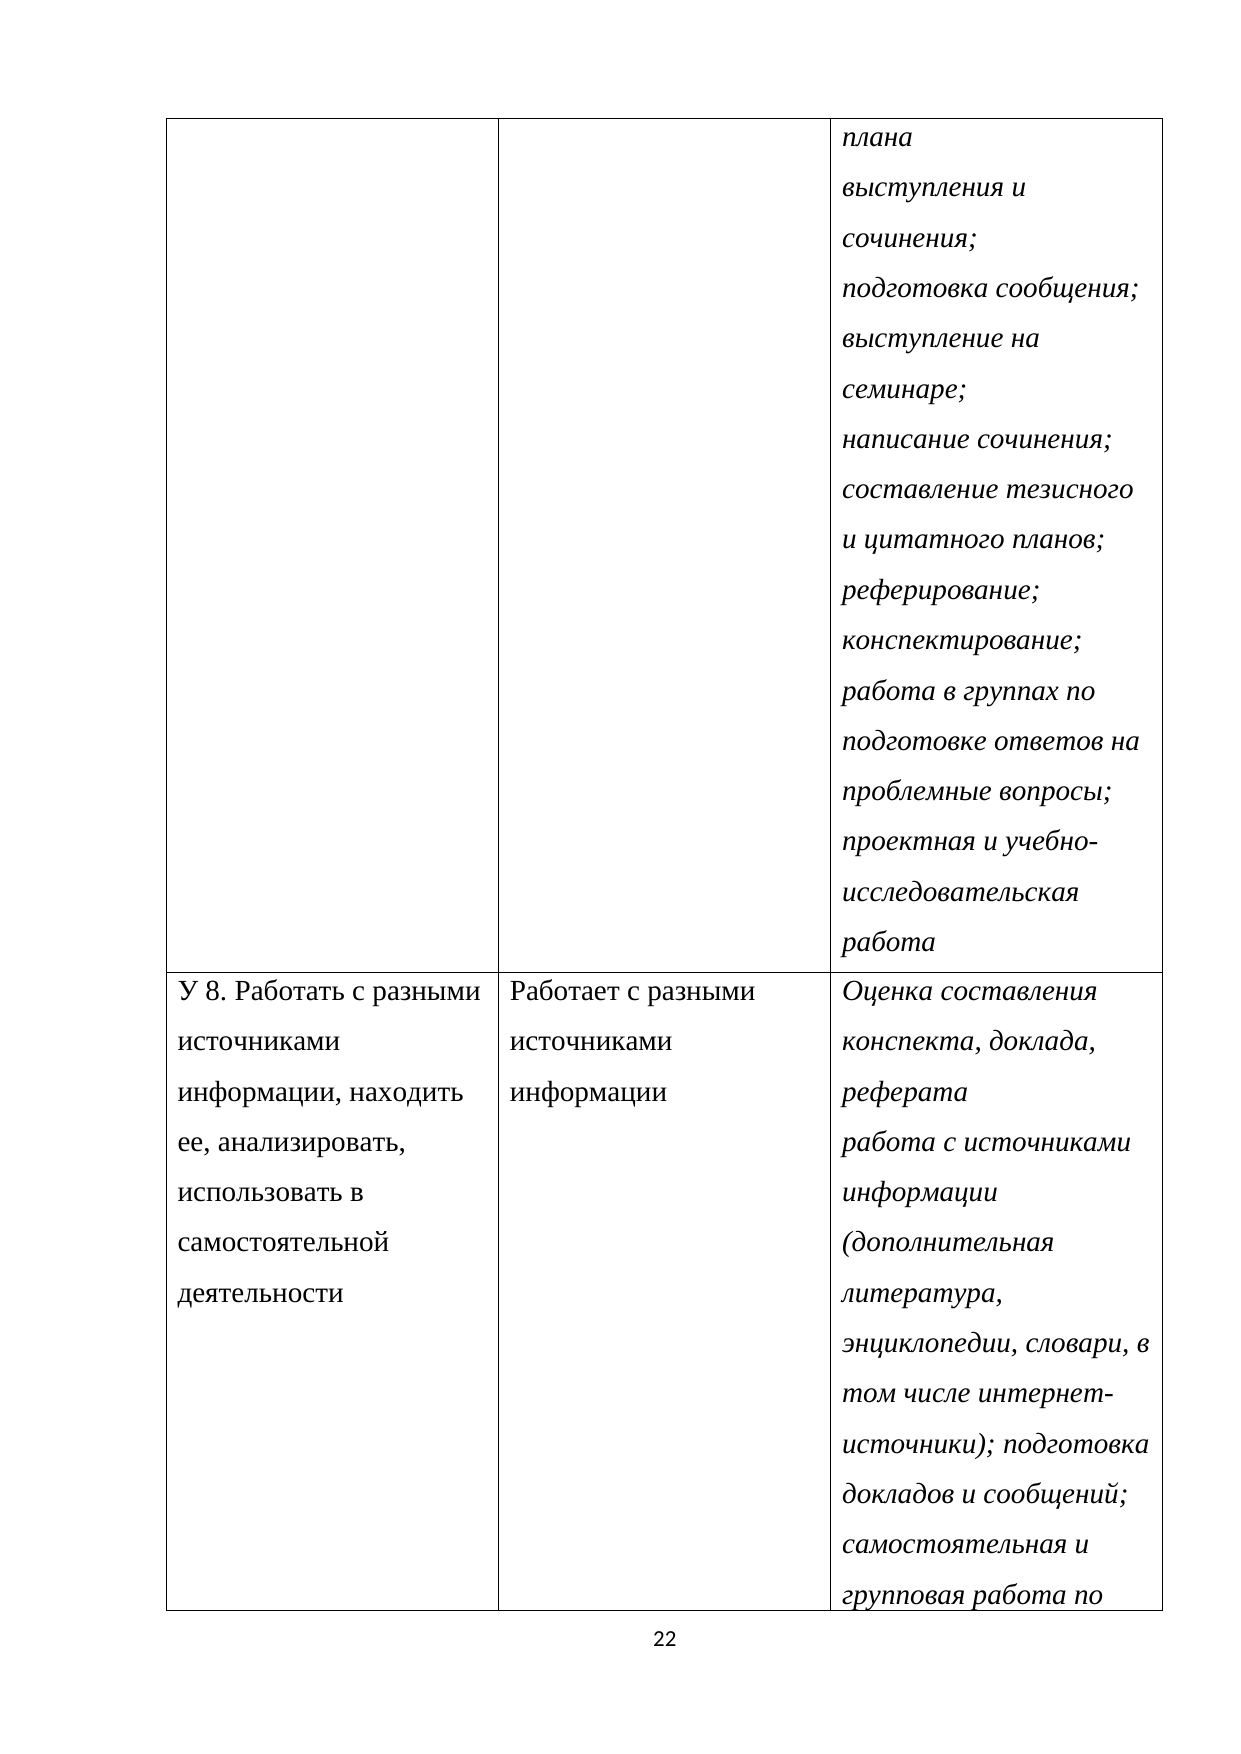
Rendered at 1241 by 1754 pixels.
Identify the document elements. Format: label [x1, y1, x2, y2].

table_cell [831, 119, 1162, 972]
table_cell [167, 973, 498, 1610]
table_cell [831, 973, 1162, 1610]
table_cell [499, 973, 830, 1610]
table_cell [167, 119, 498, 972]
table_cell [499, 119, 830, 972]
